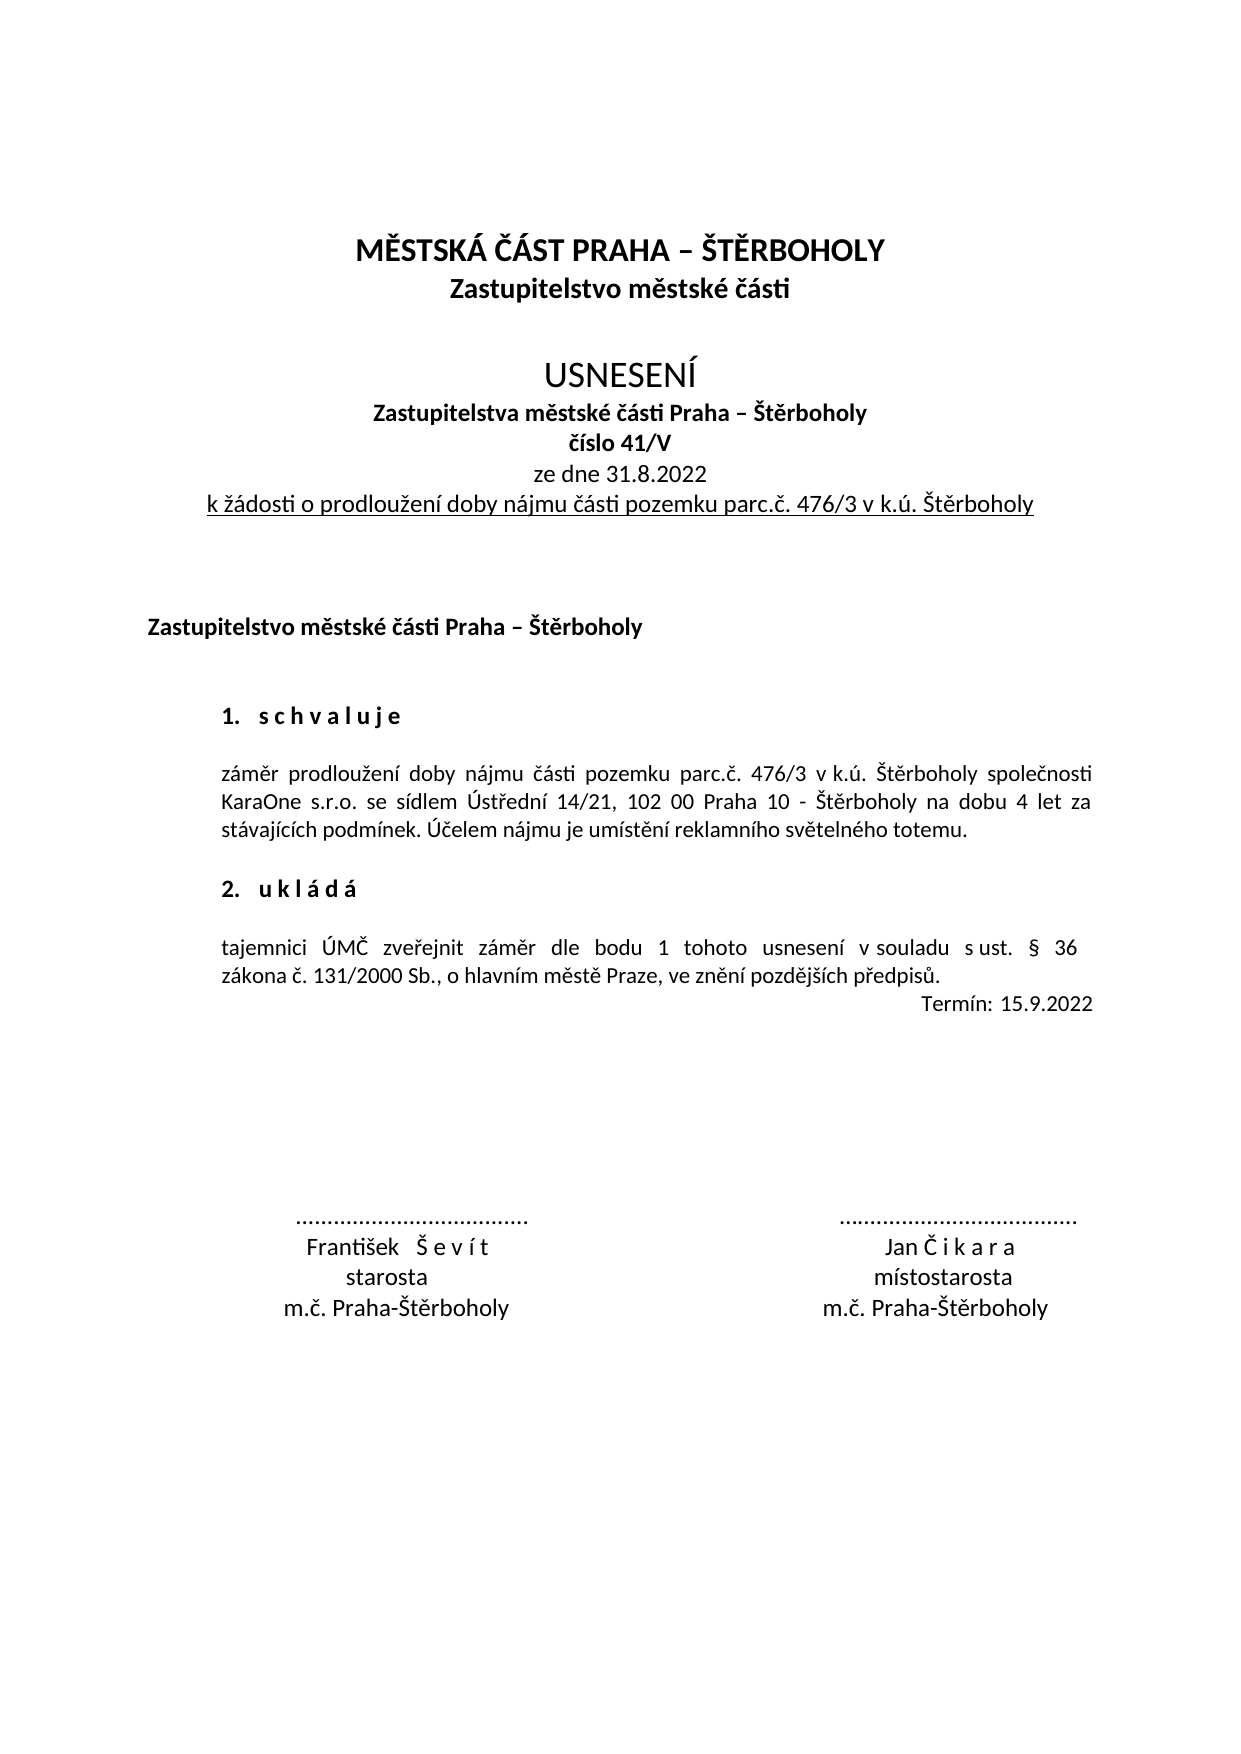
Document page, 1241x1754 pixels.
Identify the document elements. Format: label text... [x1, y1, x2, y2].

text ze dne 31.8.2022 [148, 458, 1093, 489]
text k žádosti o prodloužení doby nájmu části pozemku parc.č. 476/3 v k.ú. Štěrboholy [148, 489, 1093, 519]
subtitle Zastupitelstvo městské části Praha – Štěrboholy [148, 611, 1093, 641]
text tajemnici ÚMČ zveřejnit záměr dle bodu 1 tohoto usnesení v souladu s ust. § 36 zákona č. 131/2000 Sb., o hlavním městě Praze, ve znění pozdějších předpisů. [185, 933, 1093, 989]
text František Š e v í t Jan Č i k a r a [148, 1231, 1093, 1261]
title Zastupitelstvo městské části [148, 270, 1093, 305]
text záměr prodloužení doby nájmu části pozemku parc.č. 476/3 v k.ú. Štěrboholy společnosti KaraOne s.r.o. se sídlem Ústřední 14/21, 102 00 Praha 10 - Štěrboholy na dobu 4 let za stávajících podmínek. Účelem nájmu je umístění reklamního světelného totemu. [221, 759, 1093, 843]
title Usnesení [148, 351, 1093, 397]
text ..................................... …................................... [221, 1200, 1093, 1231]
subtitle Zastupitelstva městské části Praha – Štěrboholy [148, 397, 1093, 428]
list s c h v a l u j e [221, 701, 1093, 731]
text Termín: 15.9.2022 [288, 989, 1093, 1017]
title Městská část Praha – Štěrboholy [148, 229, 1093, 270]
text m.č. Praha-Štěrboholy m.č. Praha-Štěrboholy [148, 1292, 1093, 1322]
text starosta místostarosta [148, 1261, 1093, 1292]
text číslo 41/V [148, 428, 1093, 458]
list u k l á d á [221, 874, 1093, 904]
